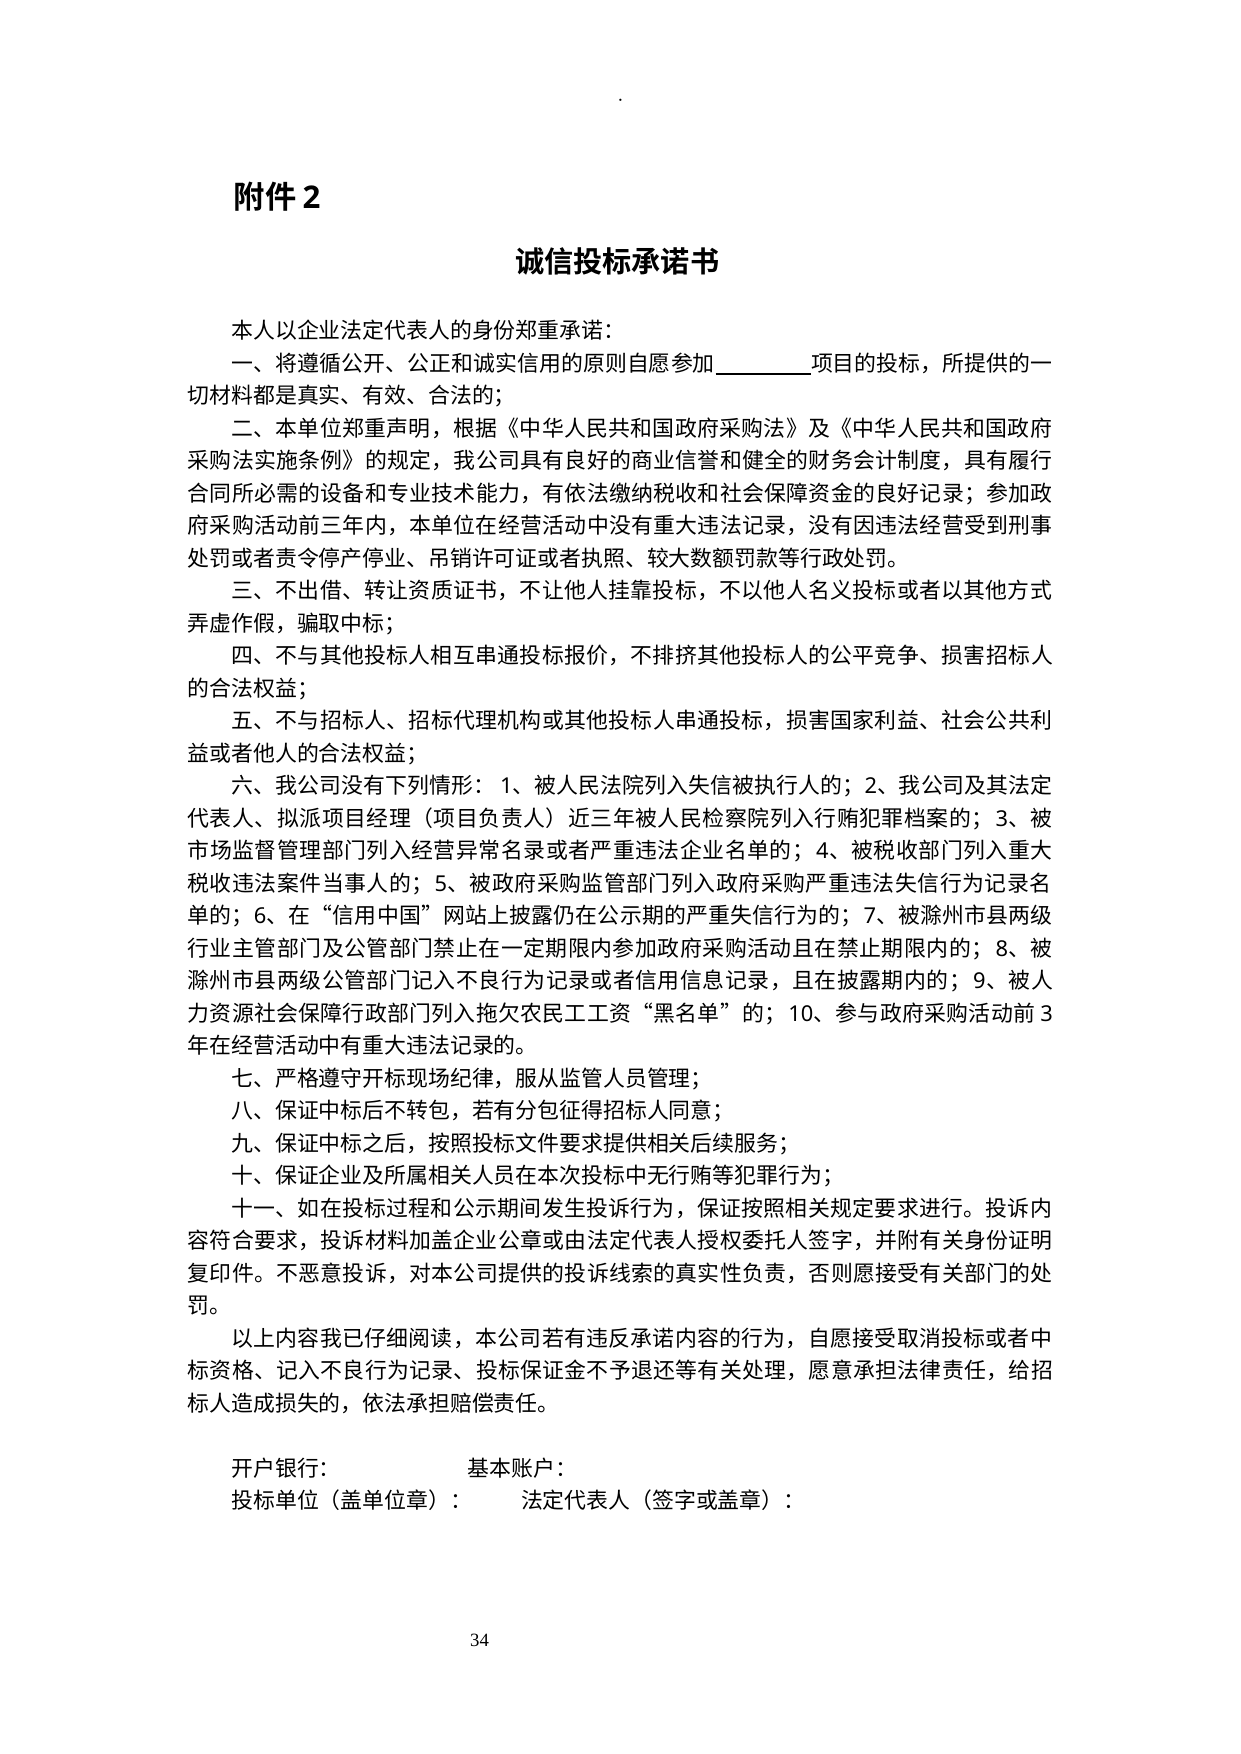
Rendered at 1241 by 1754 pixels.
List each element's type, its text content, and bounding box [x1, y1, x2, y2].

text 投标单位（盖单位章）： 法定代表人（签字或盖章）： [187, 1483, 1053, 1516]
text 开户银行： 基本账户： [187, 1451, 1053, 1483]
text 四、不与其他投标人相互串通投标报价，不排挤其他投标人的公平竞争、损害招标人的合法权益； [187, 638, 1053, 703]
text 九、保证中标之后，按照投标文件要求提供相关后续服务； [187, 1126, 1053, 1158]
text 五、不与招标人、招标代理机构或其他投标人串通投标，损害国家利益、社会公共利益或者他人的合法权益； [187, 703, 1053, 768]
text 三、不出借、转让资质证书，不让他人挂靠投标，不以他人名义投标或者以其他方式弄虚作假，骗取中标； [187, 573, 1053, 638]
text 七、严格遵守开标现场纪律，服从监管人员管理； [187, 1061, 1053, 1093]
text 十一、如在投标过程和公示期间发生投诉行为，保证按照相关规定要求进行。投诉内容符合要求，投诉材料加盖企业公章或由法定代表人授权委托人签字，并附有关身份证明复印件。不恶意投诉，对本公司提供的投诉线索的真实性负责，否则愿接受有关部门的处罚。 [187, 1191, 1053, 1321]
text 二、本单位郑重声明，根据《中华人民共和国政府采购法》及《中华人民共和国政府采购法实施条例》的规定，我公司具有良好的商业信誉和健全的财务会计制度，具有履行合同所必需的设备和专业技术能力，有依法缴纳税收和社会保障资金的良好记录；参加政府采购活动前三年内，本单位在经营活动中没有重大违法记录，没有因违法经营受到刑事处罚或者责令停产停业、吊销许可证或者执照、较大数额罚款等行政处罚。 [187, 411, 1053, 573]
text 以上内容我已仔细阅读，本公司若有违反承诺内容的行为，自愿接受取消投标或者中标资格、记入不良行为记录、投标保证金不予退还等有关处理，愿意承担法律责任，给招标人造成损失的，依法承担赔偿责任。 [187, 1321, 1053, 1418]
text 一、将遵循公开、公正和诚实信用的原则自愿参加 项目的投标，所提供的一切材料都是真实、有效、合法的； [187, 346, 1053, 411]
text 诚信投标承诺书 [187, 227, 1053, 292]
text 六、我公司没有下列情形： 1、被人民法院列入失信被执行人的；2、我公司及其法定代表人、拟派项目经理（项目负责人）近三年被人民检察院列入行贿犯罪档案的；3、被市场监督管理部门列入经营异常名录或者严重违法企业名单的；4、被税收部门列入重大税收违法案件当事人的；5、被政府采购监管部门列入政府采购严重违法失信行为记录名单的；6、在“信用中国”网站上披露仍在公示期的严重失信行为的；7、被滁州市县两级行业主管部门及公管部门禁止在一定期限内参加政府采购活动且在禁止期限内的；8、被滁州市县两级公管部门记入不良行为记录或者信用信息记录，且在披露期内的；9、被人力资源社会保障行政部门列入拖欠农民工工资“黑名单”的；10、参与政府采购活动前3年在经营活动中有重大违法记录的。 [187, 768, 1053, 1061]
text 附件2 [187, 162, 1053, 227]
text 十、保证企业及所属相关人员在本次投标中无行贿等犯罪行为； [187, 1158, 1053, 1191]
text 八、保证中标后不转包，若有分包征得招标人同意； [187, 1093, 1053, 1126]
text 本人以企业法定代表人的身份郑重承诺： [187, 313, 1053, 346]
